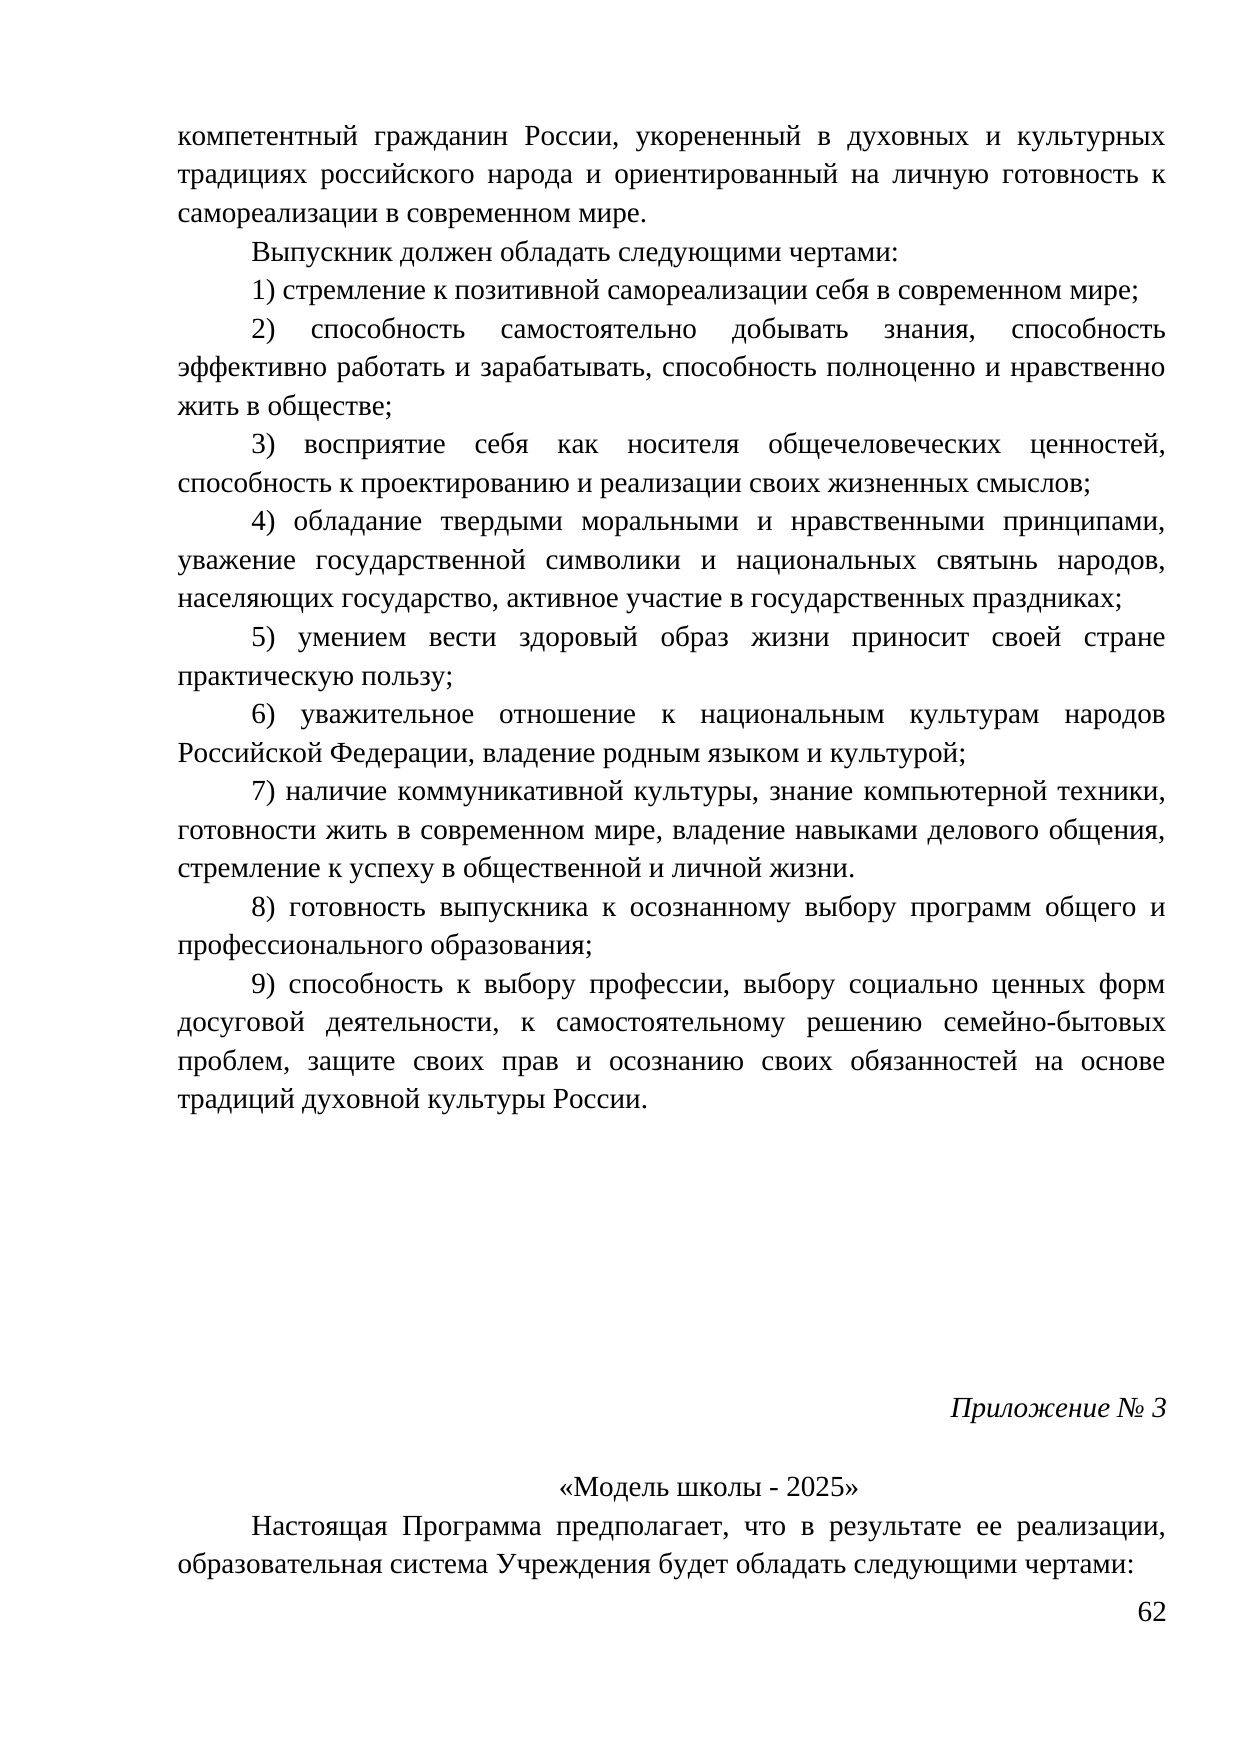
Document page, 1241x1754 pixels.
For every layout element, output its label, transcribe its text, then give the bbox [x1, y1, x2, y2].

text Настоящая Программа предполагает, что в результате ее реализации, образовательная система Учреждения будет обладать следующими чертами: [177, 1508, 1167, 1580]
text Приложение № 3 [177, 1390, 1167, 1423]
text 2) способность самостоятельно добывать знания, способность эффективно работать и зарабатывать, способность полноценно и нравственно жить в обществе; [177, 311, 1167, 421]
text 9) способность к выбору профессии, выбору социально ценных форм досуговой деятельности, к самостоятельному решению семейно-бытовых проблем, защите своих прав и осознанию своих обязанностей на основе традиций духовной культуры России. [177, 966, 1167, 1115]
text 4) обладание твердыми моральными и нравственными принципами, уважение государственной символики и национальных святынь народов, населяющих государство, активное участие в государственных праздниках; [177, 503, 1167, 614]
text Выпускник должен обладать следующими чертами: [177, 234, 1167, 267]
text 5) умением вести здоровый образ жизни приносит своей стране практическую пользу; [177, 619, 1167, 691]
text 3) восприятие себя как носителя общечеловеческих ценностей, способность к проектированию и реализации своих жизненных смыслов; [177, 426, 1167, 498]
text 6) уважительное отношение к национальным культурам народов Российской Федерации, владение родным языком и культурой; [177, 696, 1167, 768]
text 7) наличие коммуникативной культуры, знание компьютерной техники, готовности жить в современном мире, владение навыками делового общения, стремление к успеху в общественной и личной жизни. [177, 773, 1167, 884]
text «Модель школы - 2025» [177, 1469, 1167, 1503]
text 8) готовность выпускника к осознанному выбору программ общего и профессионального образования; [177, 889, 1167, 961]
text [177, 118, 1167, 229]
text 1) стремление к позитивной самореализации себя в современном мире; [177, 272, 1167, 306]
